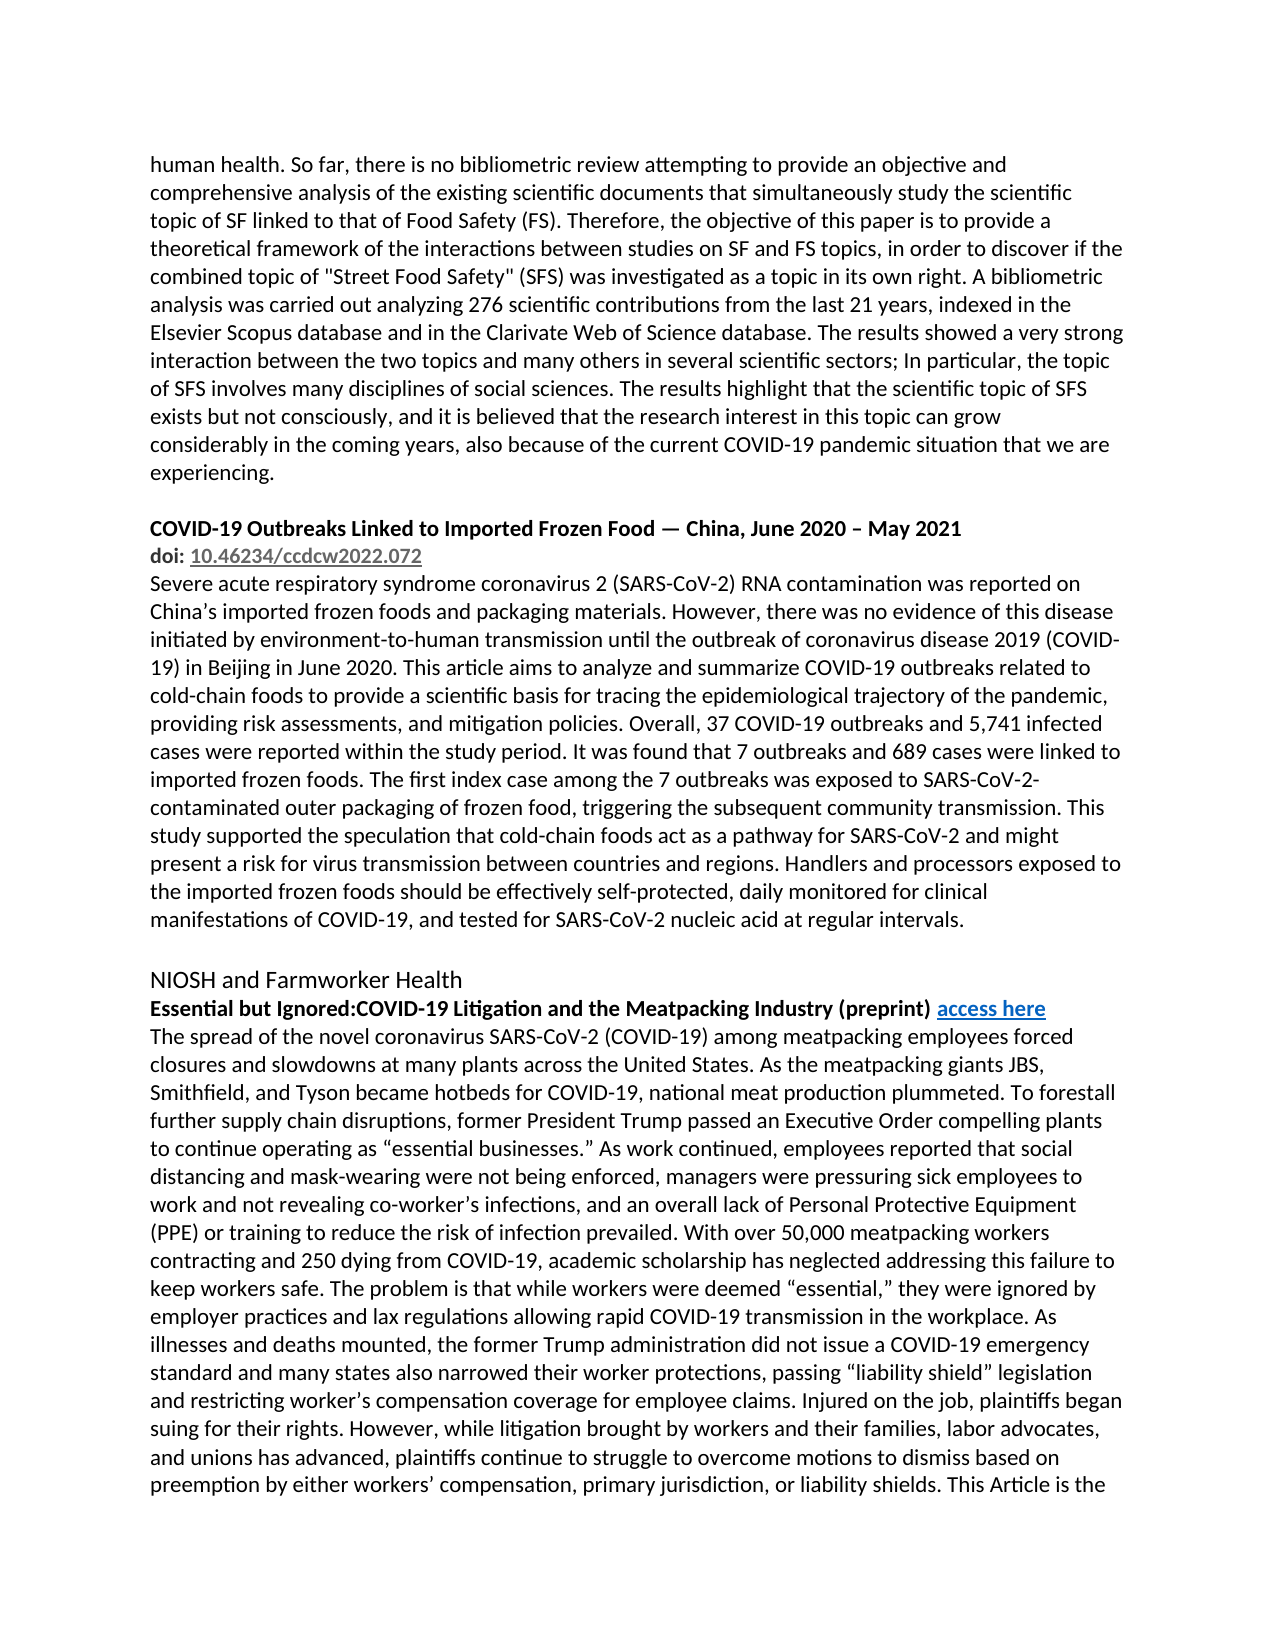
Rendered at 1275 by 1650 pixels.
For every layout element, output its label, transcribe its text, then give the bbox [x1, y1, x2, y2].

text COVID-19 Outbreaks Linked to Imported Frozen Food — China, June 2020 – May 2021 doi: 10.46234/ccdcw2022.072 [150, 514, 1125, 569]
text Essential but Ignored:COVID-19 Litigation and the Meatpacking Industry (preprint) access here [150, 994, 1125, 1022]
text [150, 150, 1125, 486]
text Severe acute respiratory syndrome coronavirus 2 (SARS-CoV-2) RNA contamination was reported on China’s imported frozen foods and packaging materials. However, there was no evidence of this disease initiated by environment-to-human transmission until the outbreak of coronavirus disease 2019 (COVID-19) in Beijing in June 2020. This article aims to analyze and summarize COVID-19 outbreaks related to cold-chain foods to provide a scientific basis for tracing the epidemiological trajectory of the pandemic, providing risk assessments, and mitigation policies. Overall, 37 COVID-19 outbreaks and 5,741 infected cases were reported within the study period. It was found that 7 outbreaks and 689 cases were linked to imported frozen foods. The first index case among the 7 outbreaks was exposed to SARS-CoV-2-contaminated outer packaging of frozen food, triggering the subsequent community transmission. This study supported the speculation that cold-chain foods act as a pathway for SARS-CoV-2 and might present a risk for virus transmission between countries and regions. Handlers and processors exposed to the imported frozen foods should be effectively self-protected, daily monitored for clinical manifestations of COVID-19, and tested for SARS-CoV-2 nucleic acid at regular intervals. [150, 569, 1125, 933]
text NIOSH and Farmworker Health [150, 964, 1125, 994]
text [150, 1022, 1125, 1499]
